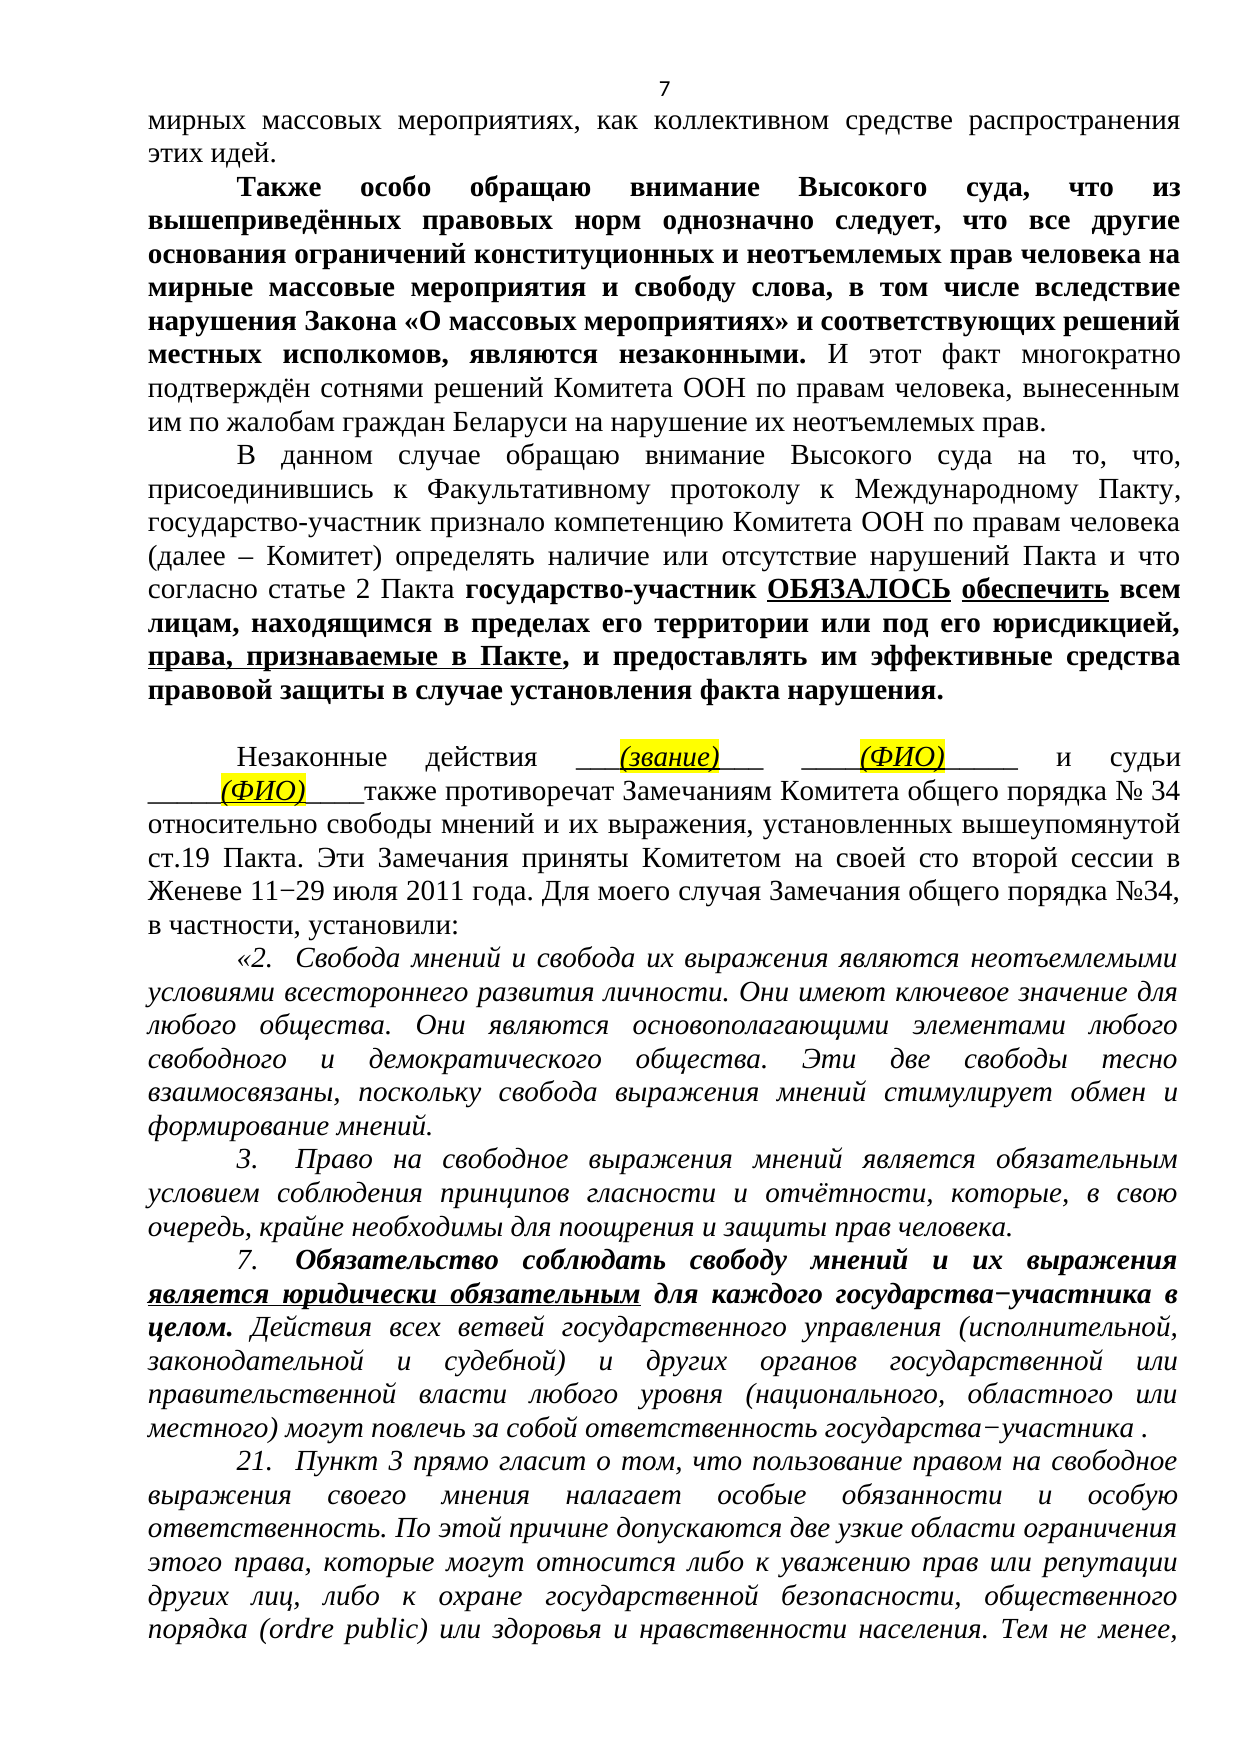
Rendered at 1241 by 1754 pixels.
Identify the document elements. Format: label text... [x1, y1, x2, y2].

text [148, 102, 1181, 169]
text Незаконные действия ___(звание)___ ____(ФИО)_____ и судьи _____(ФИО)____также противоречат Замечаниям Комитета общего порядка № 34 относительно свободы мнений и их выражения, установленных вышеупомянутой ст.19 Пакта. Эти Замечания приняты Комитетом на своей сто второй сессии в Женеве 11−29 июля 2011 года. Для моего случая Замечания общего порядка №34, в частности, установили: [148, 739, 1181, 940]
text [148, 1443, 1181, 1645]
text Также особо обращаю внимание Высокого суда, что из вышеприведённых правовых норм однозначно следует, что все другие основания ограничений конституционных и неотъемлемых прав человека на мирные массовые мероприятия и свободу слова, в том числе вследствие нарушения Закона «О массовых мероприятиях» и соответствующих решений местных исполкомов, являются незаконными. И этот факт многократно подтверждён сотнями решений Комитета ООН по правам человека, вынесенным им по жалобам граждан Беларуси на нарушение их неотъемлемых прав. [148, 169, 1181, 437]
text 3. Право на свободное выражения мнений является обязательным условием соблюдения принципов гласности и отчётности, которые, в свою очередь, крайне необходимы для поощрения и защиты прав человека. [148, 1142, 1181, 1242]
text В данном случае обращаю внимание Высокого суда на то, что, присоединившись к Факультативному протоколу к Международному Пакту, государство-участник признало компетенцию Комитета ООН по правам человека (далее – Комитет) определять наличие или отсутствие нарушений Пакта и что согласно статье 2 Пакта государство-участник ОБЯЗАЛОСЬ обеспечить всем лицам, находящимся в пределах его территории или под его юрисдикцией, права, признаваемые в Пакте, и предоставлять им эффективные средства правовой защиты в случае установления факта нарушения. [148, 437, 1181, 706]
text «2. Свобода мнений и свобода их выражения являются неотъемлемыми условиями всестороннего развития личности. Они имеют ключевое значение для любого общества. Они являются основополагающими элементами любого свободного и демократического общества. Эти две свободы тесно взаимосвязаны, поскольку свобода выражения мнений стимулирует обмен и формирование мнений. [148, 940, 1181, 1142]
text 7. Обязательство соблюдать свободу мнений и их выражения является юридически обязательным для каждого государства−участника в целом. Действия всех ветвей государственного управления (исполнительной, законодательной и судебной) и других органов государственной или правительственной власти любого уровня (национального, областного или местного) могут повлечь за собой ответственность государства−участника . [148, 1242, 1181, 1443]
